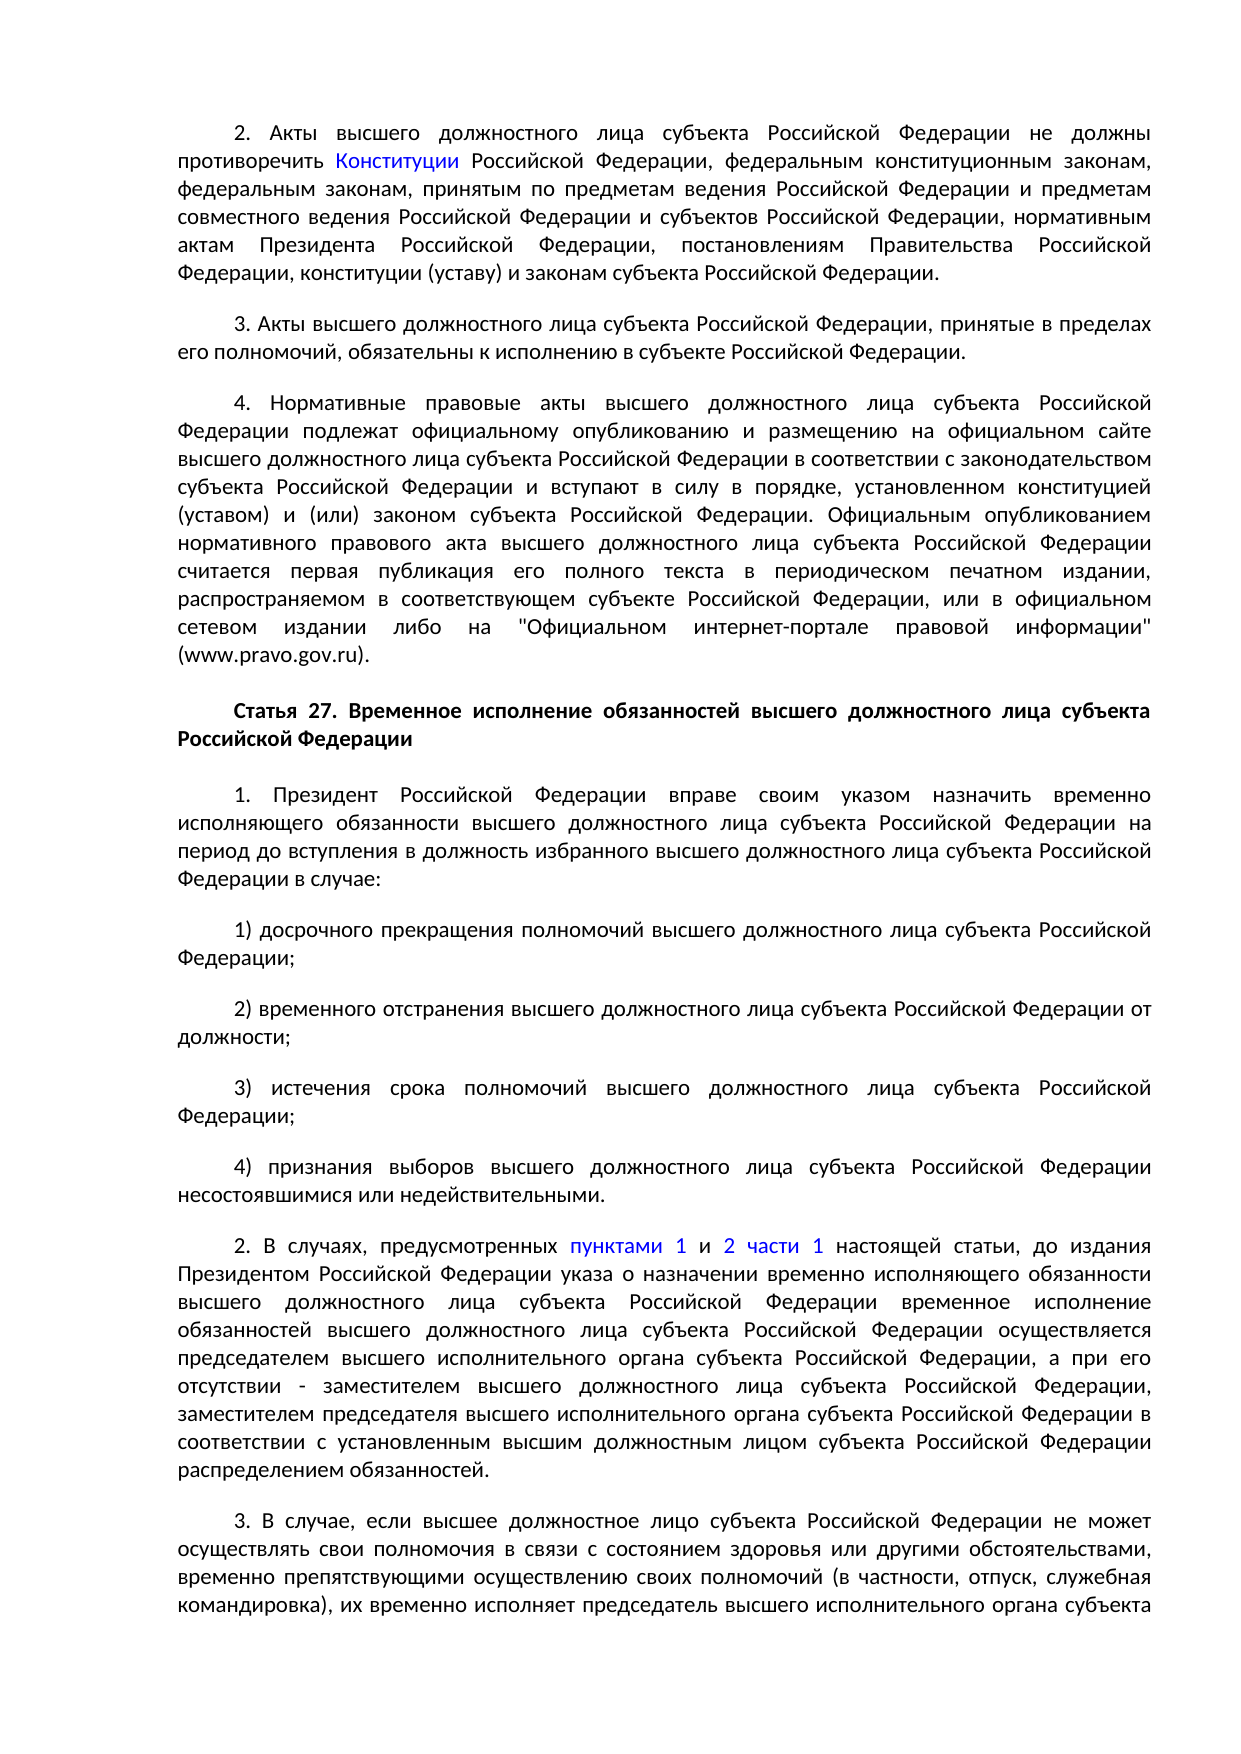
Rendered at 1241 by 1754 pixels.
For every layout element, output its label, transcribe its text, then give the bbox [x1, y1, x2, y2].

text 1. Президент Российской Федерации вправе своим указом назначить временно исполняющего обязанности высшего должностного лица субъекта Российской Федерации на период до вступления в должность избранного высшего должностного лица субъекта Российской Федерации в случае: [177, 780, 1152, 892]
title Статья 27. Временное исполнение обязанностей высшего должностного лица субъекта Российской Федерации [177, 696, 1152, 752]
text 2. Акты высшего должностного лица субъекта Российской Федерации не должны противоречить Конституции Российской Федерации, федеральным конституционным законам, федеральным законам, принятым по предметам ведения Российской Федерации и предметам совместного ведения Российской Федерации и субъектов Российской Федерации, нормативным актам Президента Российской Федерации, постановлениям Правительства Российской Федерации, конституции (уставу) и законам субъекта Российской Федерации. [177, 118, 1152, 286]
text 2) временного отстранения высшего должностного лица субъекта Российской Федерации от должности; [177, 994, 1152, 1050]
text 2. В случаях, предусмотренных пунктами 1 и 2 части 1 настоящей статьи, до издания Президентом Российской Федерации указа о назначении временно исполняющего обязанности высшего должностного лица субъекта Российской Федерации временное исполнение обязанностей высшего должностного лица субъекта Российской Федерации осуществляется председателем высшего исполнительного органа субъекта Российской Федерации, а при его отсутствии - заместителем высшего должностного лица субъекта Российской Федерации, заместителем председателя высшего исполнительного органа субъекта Российской Федерации в соответствии с установленным высшим должностным лицом субъекта Российской Федерации распределением обязанностей. [177, 1231, 1152, 1483]
text 1) досрочного прекращения полномочий высшего должностного лица субъекта Российской Федерации; [177, 915, 1152, 971]
text 3. Акты высшего должностного лица субъекта Российской Федерации, принятые в пределах его полномочий, обязательны к исполнению в субъекте Российской Федерации. [177, 309, 1152, 365]
text 4. Нормативные правовые акты высшего должностного лица субъекта Российской Федерации подлежат официальному опубликованию и размещению на официальном сайте высшего должностного лица субъекта Российской Федерации в соответствии с законодательством субъекта Российской Федерации и вступают в силу в порядке, установленном конституцией (уставом) и (или) законом субъекта Российской Федерации. Официальным опубликованием нормативного правового акта высшего должностного лица субъекта Российской Федерации считается первая публикация его полного текста в периодическом печатном издании, распространяемом в соответствующем субъекте Российской Федерации, или в официальном сетевом издании либо на "Официальном интернет-портале правовой информации" (www.pravo.gov.ru). [177, 388, 1152, 668]
text 4) признания выборов высшего должностного лица субъекта Российской Федерации несостоявшимися или недействительными. [177, 1152, 1152, 1208]
text 3) истечения срока полномочий высшего должностного лица субъекта Российской Федерации; [177, 1073, 1152, 1129]
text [177, 1506, 1152, 1618]
